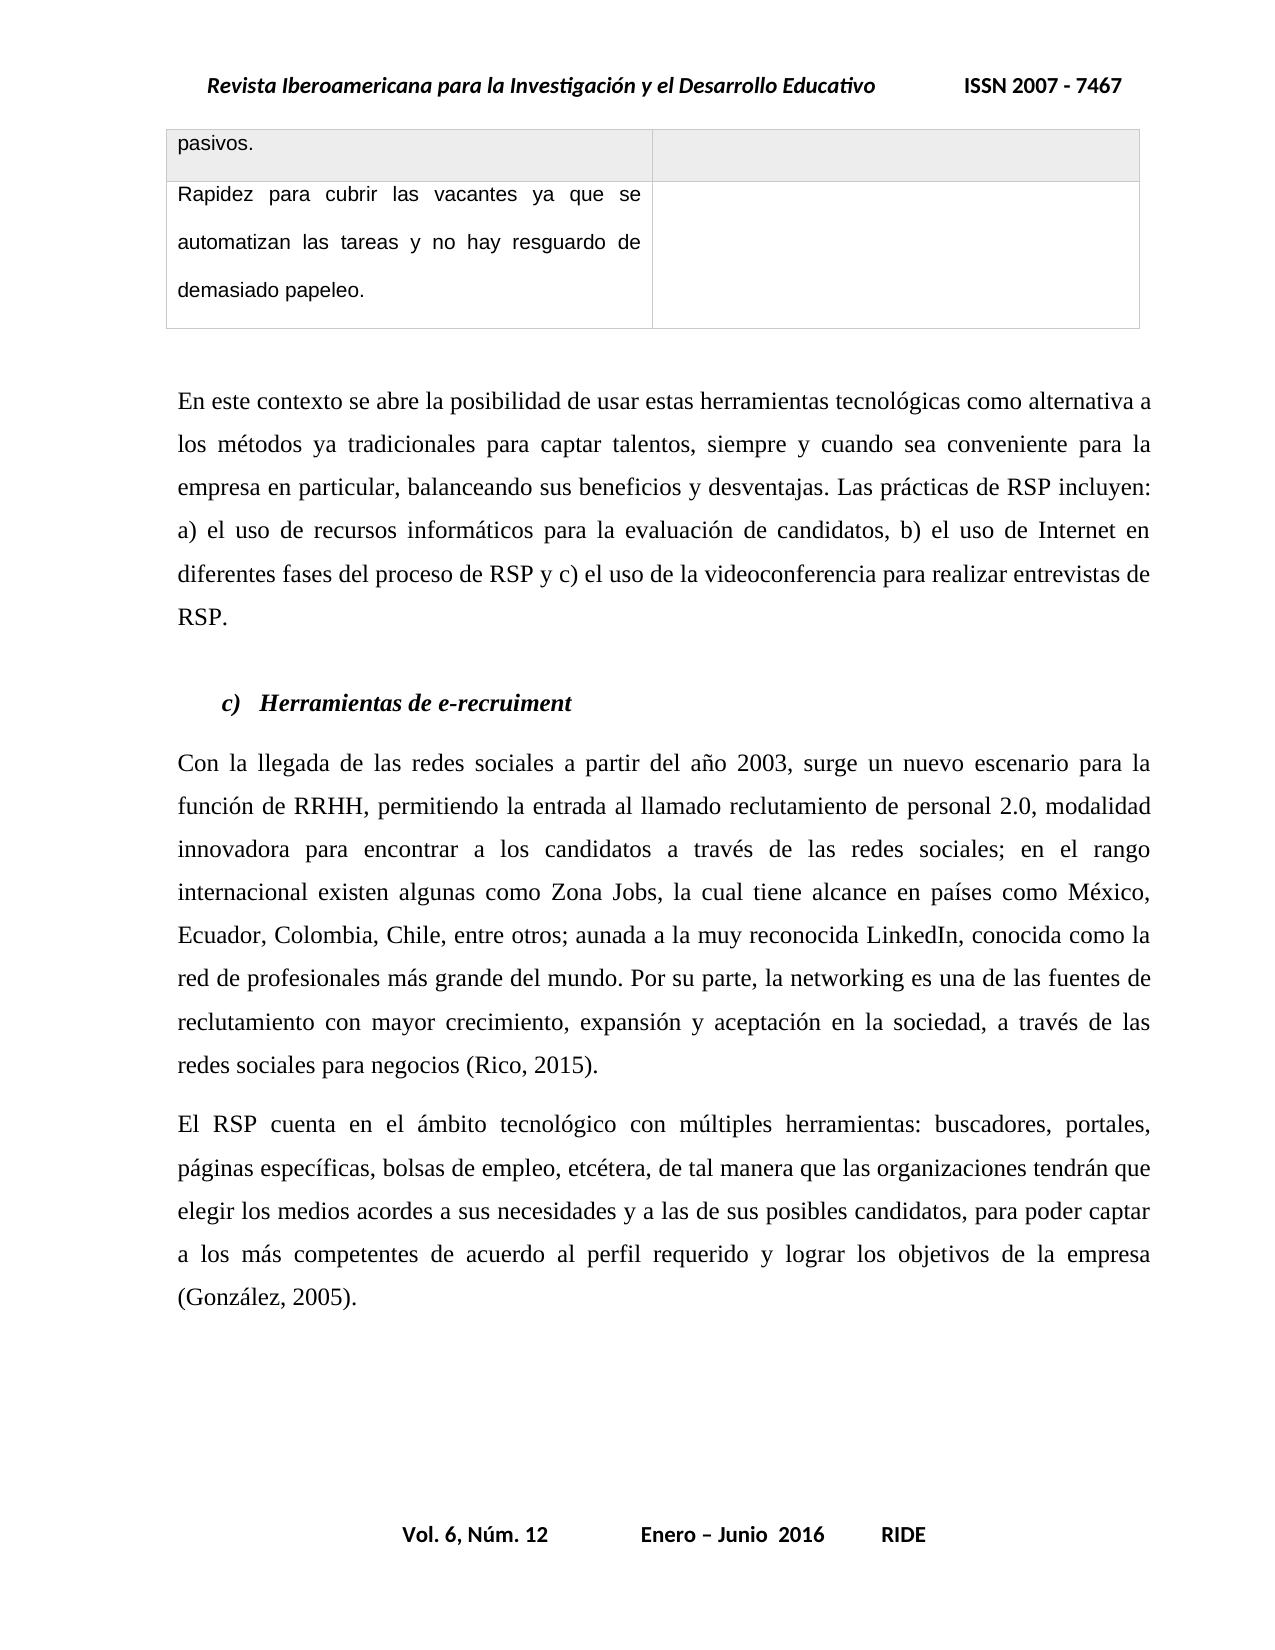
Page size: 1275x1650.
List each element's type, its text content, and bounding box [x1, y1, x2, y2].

table_cell [653, 182, 1139, 328]
list Herramientas de e-recruiment [222, 688, 1152, 717]
text El RSP cuenta en el ámbito tecnológico con múltiples herramientas: buscadores, portales, páginas específicas, bolsas de empleo, etcétera, de tal manera que las organizaciones tendrán que elegir los medios acordes a sus necesidades y a las de sus posibles candidatos, para poder captar a los más competentes de acuerdo al perfil requerido y lograr los objetivos de la empresa (González, 2005). [177, 1109, 1152, 1311]
text Con la llegada de las redes sociales a partir del año 2003, surge un nuevo escenario para la función de RRHH, permitiendo la entrada al llamado reclutamiento de personal 2.0, modalidad innovadora para encontrar a los candidatos a través de las redes sociales; en el rango internacional existen algunas como Zona Jobs, la cual tiene alcance en países como México, Ecuador, Colombia, Chile, entre otros; aunada a la muy reconocida LinkedIn, conocida como la red de profesionales más grande del mundo. Por su parte, la networking es una de las fuentes de reclutamiento con mayor crecimiento, expansión y aceptación en la sociedad, a través de las redes sociales para negocios (Rico, 2015). [177, 748, 1152, 1078]
text En este contexto se abre la posibilidad de usar estas herramientas tecnológicas como alternativa a los métodos ya tradicionales para captar talentos, siempre y cuando sea conveniente para la empresa en particular, balanceando sus beneficios y desventajas. Las prácticas de RSP incluyen: a) el uso de recursos informáticos para la evaluación de candidatos, b) el uso de Internet en diferentes fases del proceso de RSP y c) el uso de la videoconferencia para realizar entrevistas de RSP. [177, 386, 1152, 631]
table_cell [167, 130, 652, 181]
table_cell Rapidez para cubrir las vacantes ya que se automatizan las tareas y no hay resguardo de demasiado papeleo. [167, 182, 652, 328]
table_cell [653, 130, 1139, 181]
